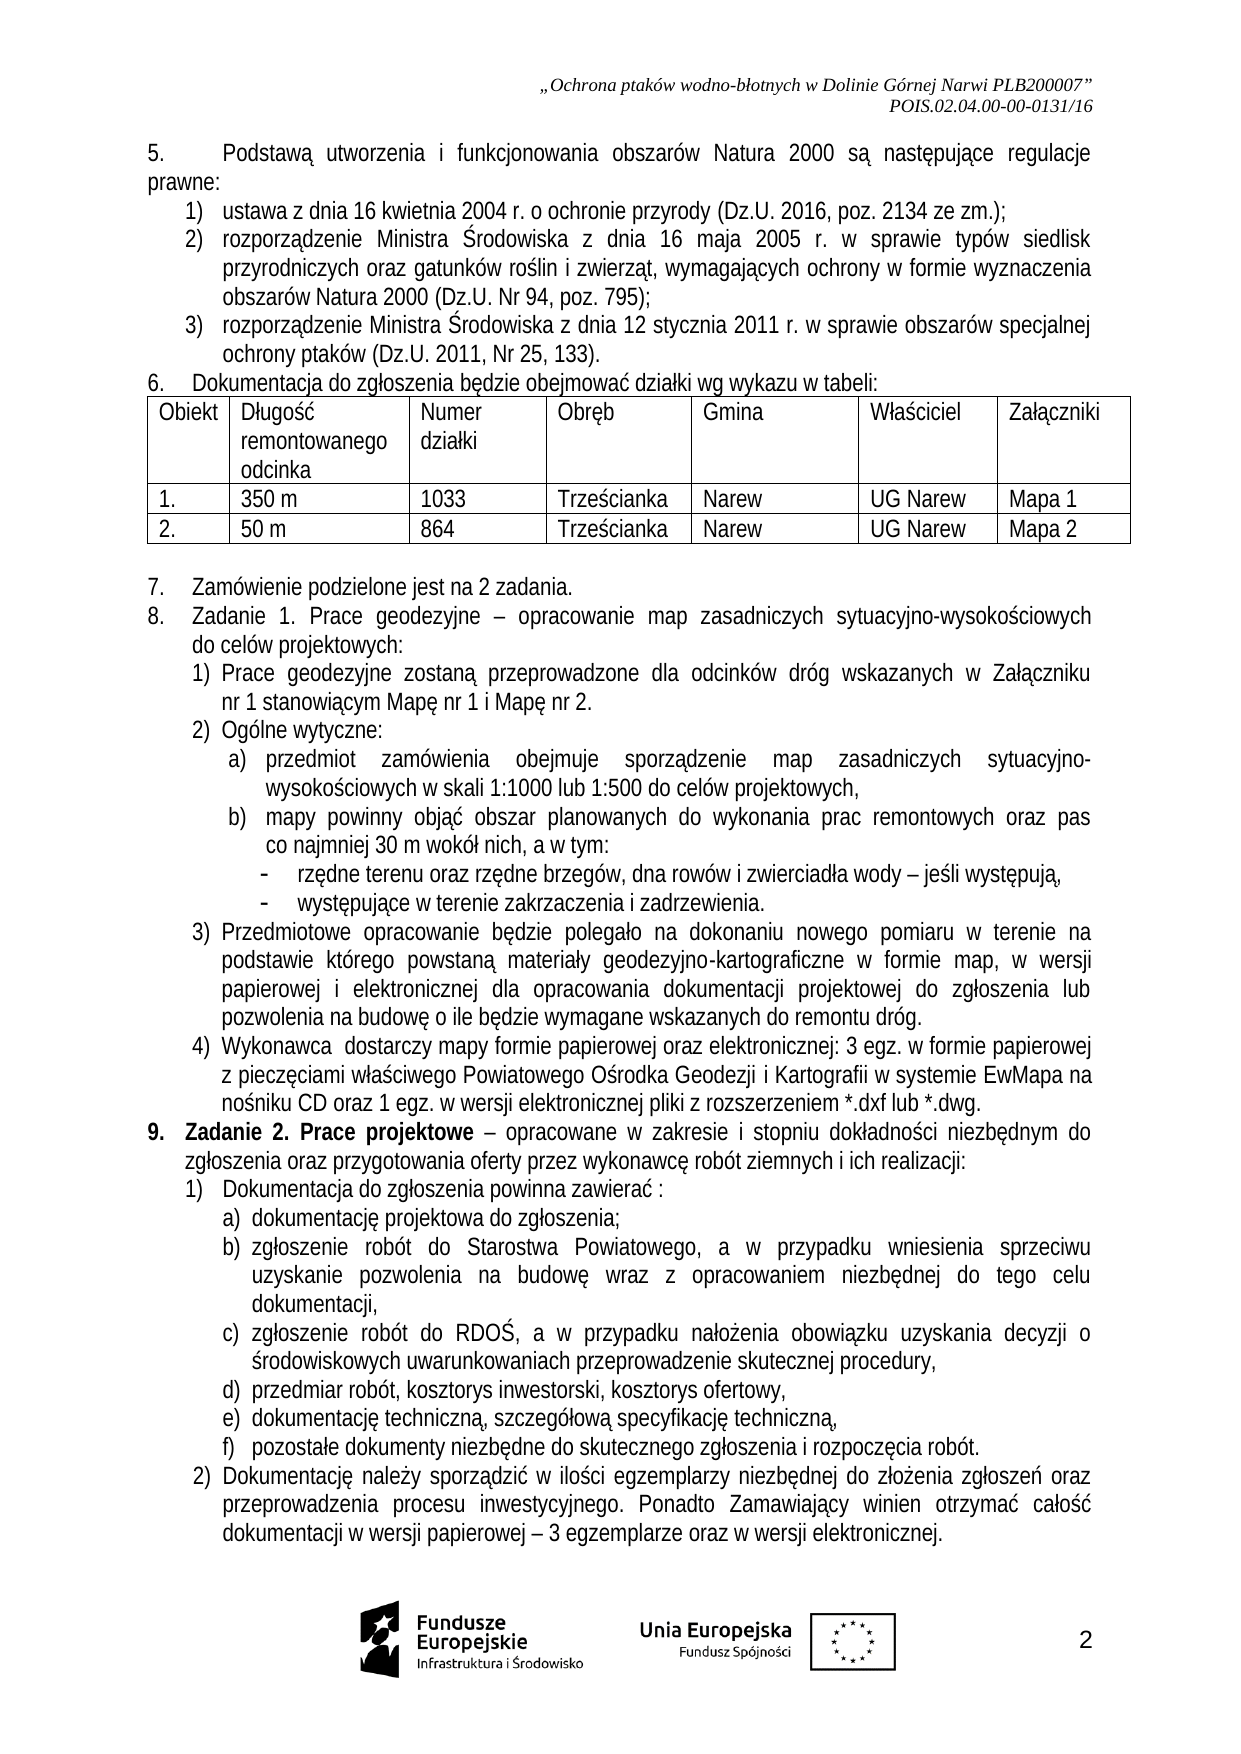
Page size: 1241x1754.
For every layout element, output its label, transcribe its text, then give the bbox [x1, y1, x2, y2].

table_cell Trześcianka [547, 514, 691, 543]
table_cell Mapa 2 [998, 514, 1130, 543]
list Dokumentację należy sporządzić w ilości egzemplarzy niezbędnej do złożenia zgłoszeń oraz przeprowadzenia procesu inwestycyjnego. Ponadto Zamawiający winien otrzymać całość dokumentacji w wersji papierowej – 3 egzemplarze oraz w wersji elektronicznej. [193, 1461, 1093, 1547]
list Przedmiotowe opracowanie będzie polegało na dokonaniu nowego pomiaru w terenie na podstawie którego powstaną materiały geodezyjno-kartograficzne w formie map, w wersji papierowej i elektronicznej dla opracowania dokumentacji projektowej do zgłoszenia lub pozwolenia na budowę o ile będzie wymagane wskazanych do remontu dróg. [192, 916, 1093, 1031]
list Prace geodezyjne zostaną przeprowadzone dla odcinków dróg wskazanych w Załączniku nr 1 stanowiącym Mapę nr 1 i Mapę nr 2. [192, 658, 1093, 716]
table_header Załączniki [998, 397, 1130, 483]
table_cell Narew [692, 484, 858, 513]
table_cell Narew [692, 514, 858, 543]
list Zadanie 1. Prace geodezyjne – opracowanie map zasadniczych sytuacyjno-wysokościowych do celów projektowych: [147, 601, 1093, 658]
list Wykonawca dostarczy mapy formie papierowej oraz elektronicznej: 3 egz. w formie papierowej z pieczęciami właściwego Powiatowego Ośrodka Geodezji i Kartografii w systemie EwMapa na nośniku CD oraz 1 egz. w wersji elektronicznej pliki z rozszerzeniem *.dxf lub *.dwg. [192, 1031, 1093, 1117]
table_header Numer działki [410, 397, 546, 483]
table_header Gmina [692, 397, 858, 483]
picture [341, 1581, 915, 1695]
list rozporządzenie Ministra Środowiska z dnia 16 maja 2005 r. w sprawie typów siedlisk przyrodniczych oraz gatunków roślin i zwierząt, wymagających ochrony w formie wyznaczenia obszarów Natura 2000 (Dz.U. Nr 94, poz. 795); [185, 224, 1093, 310]
list zgłoszenie robót do RDOŚ, a w przypadku nałożenia obowiązku uzyskania decyzji o środowiskowych uwarunkowaniach przeprowadzenie skutecznej procedury, [222, 1317, 1093, 1375]
list dokumentację projektowa do zgłoszenia; [222, 1203, 1093, 1232]
table_cell 2. [148, 514, 229, 543]
list Podstawą utworzenia i funkcjonowania obszarów Natura 2000 są następujące regulacje prawne: [147, 138, 1093, 196]
list Dokumentacja do zgłoszenia będzie obejmować działki wg wykazu w tabeli: [147, 368, 1093, 396]
list rozporządzenie Ministra Środowiska z dnia 12 stycznia 2011 r. w sprawie obszarów specjalnej ochrony ptaków (Dz.U. 2011, Nr 25, 133). [185, 310, 1093, 368]
list przedmiot zamówienia obejmuje sporządzenie map zasadniczych sytuacyjno-wysokościowych w skali 1:1000 lub 1:500 do celów projektowych, [228, 744, 1093, 801]
table_cell 350 m [230, 484, 409, 513]
table_cell 864 [410, 514, 546, 543]
table_cell UG Narew [859, 484, 997, 513]
table_header Właściciel [859, 397, 997, 483]
list pozostałe dokumenty niezbędne do skutecznego zgłoszenia i rozpoczęcia robót. [222, 1432, 1093, 1461]
table_cell 50 m [230, 514, 409, 543]
list Zadanie 2. Prace projektowe – opracowane w zakresie i stopniu dokładności niezbędnym do zgłoszenia oraz przygotowania oferty przez wykonawcę robót ziemnych i ich realizacji: [147, 1117, 1093, 1174]
table_cell 1033 [410, 484, 546, 513]
list dokumentację techniczną, szczegółową specyfikację techniczną, [222, 1403, 1093, 1432]
list rzędne terenu oraz rzędne brzegów, dna rowów i zwierciadła wody – jeśli występują, [260, 859, 1093, 888]
table_cell Mapa 1 [998, 484, 1130, 513]
table_cell 1. [148, 484, 229, 513]
list ustawa z dnia 16 kwietnia 2004 r. o ochronie przyrody (Dz.U. 2016, poz. 2134 ze zm.); [185, 196, 1093, 224]
list Dokumentacja do zgłoszenia powinna zawierać : [185, 1174, 1093, 1203]
table_cell UG Narew [859, 514, 997, 543]
table_header Długość remontowanego odcinka [230, 397, 409, 483]
list zgłoszenie robót do Starostwa Powiatowego, a w przypadku wniesienia sprzeciwu uzyskanie pozwolenia na budowę wraz z opracowaniem niezbędnej do tego celu dokumentacji, [222, 1232, 1093, 1317]
list przedmiar robót, kosztorys inwestorski, kosztorys ofertowy, [222, 1375, 1093, 1403]
list występujące w terenie zakrzaczenia i zadrzewienia. [260, 888, 1093, 916]
list mapy powinny objąć obszar planowanych do wykonania prac remontowych oraz pas co najmniej 30 m wokół nich, a w tym: [228, 801, 1093, 859]
table_header Obiekt [148, 397, 229, 483]
list Ogólne wytyczne: [192, 716, 1093, 744]
table_header Obręb [547, 397, 691, 483]
list Zamówienie podzielone jest na 2 zadania. [147, 572, 1093, 601]
table_cell Trześcianka [547, 484, 691, 513]
